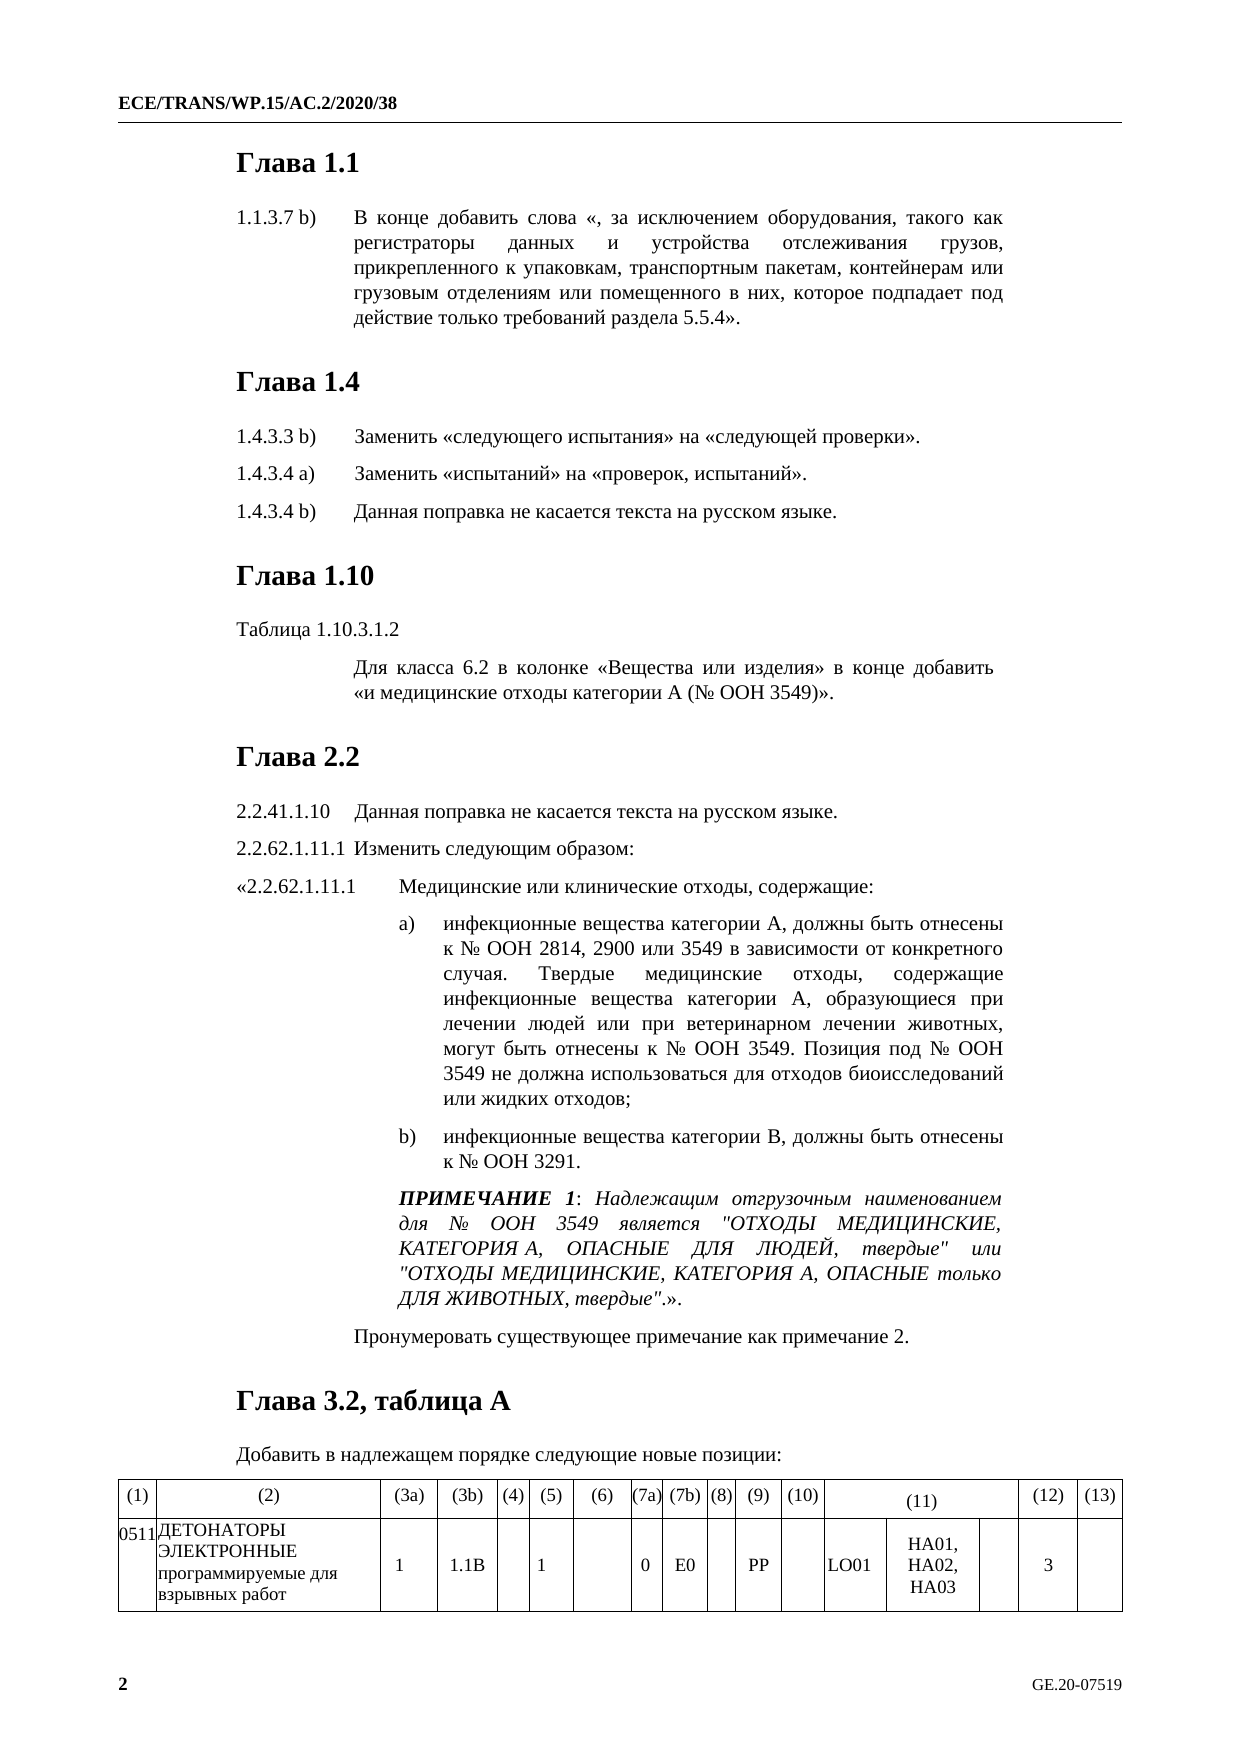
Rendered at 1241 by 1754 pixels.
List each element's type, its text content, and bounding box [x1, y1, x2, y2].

table_cell HA01, HA02, HA03 [887, 1519, 979, 1611]
table_header (12) [1019, 1480, 1077, 1517]
table_header (1) [119, 1480, 156, 1517]
table_header (7b) [663, 1480, 707, 1517]
text a) инфекционные вещества категории А, должны быть отнесены к № ООН 2814, 2900 или 3549 в зависимости от конкретного случая. Твердые медицинские отходы, содержащие инфекционные вещества категории А, образующиеся при лечении людей или при ветеринарном лечении животных, могут быть отнесены к № ООН 3549. Позиция под № ООН 3549 не должна использоваться для отходов биоисследований или жидких отходов; [399, 910, 1004, 1110]
text «2.2.62.1.11.1 Медицинские или клинические отходы, содержащие: [236, 873, 1004, 898]
text Таблица 1.10.3.1.2 [236, 616, 1004, 641]
table_cell 0 [632, 1519, 662, 1611]
text Глава 1.4 [118, 366, 1004, 398]
text 2.2.41.1.10 Данная поправка не касается текста на русском языке. [236, 798, 1004, 823]
text Глава 1.10 [118, 560, 1004, 591]
table_cell [574, 1519, 631, 1611]
table_cell [980, 1519, 1018, 1611]
table_cell [498, 1519, 529, 1611]
table_header (6) [574, 1480, 631, 1517]
table_cell 1 [530, 1519, 573, 1611]
text 1.4.3.4 b) Данная поправка не касается текста на русском языке. [236, 498, 1004, 523]
table_header (3a) [381, 1480, 437, 1517]
text 1.1.3.7 b) В конце добавить слова «, за исключением оборудования, такого как регистраторы данных и устройства отслеживания грузов, прикрепленного к упаковкам, транспортным пакетам, контейнерам или грузовым отделениям или помещенного в них, которое подпадает под действие только требований раздела 5.5.4». [236, 204, 1004, 329]
table_cell [782, 1519, 824, 1611]
text ПРИМЕЧАНИЕ 1: Надлежащим отгрузочным наименованием для № ООН 3549 является "ОТХОДЫ МЕДИЦИНСКИЕ, КАТЕГОРИЯ A, ОПАСНЫЕ ДЛЯ ЛЮДЕЙ, твердые" или "ОТХОДЫ МЕДИЦИНСКИЕ, КАТЕГОРИЯ A, ОПАСНЫЕ только ДЛЯ ЖИВОТНЫХ, твердые".». [399, 1185, 1004, 1310]
table_cell 1 [381, 1519, 437, 1611]
table_cell 1.1B [438, 1519, 497, 1611]
table_cell 0511 [119, 1519, 156, 1611]
table_cell 3 [1019, 1519, 1077, 1611]
table_cell PP [736, 1519, 781, 1611]
text Глава 2.2 [118, 741, 1004, 773]
table_header (2) [157, 1480, 380, 1517]
text Глава 1.1 [118, 148, 1004, 179]
table_header (7a) [632, 1480, 662, 1517]
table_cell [157, 1519, 380, 1611]
table_cell E0 [663, 1519, 707, 1611]
table_cell [708, 1519, 735, 1611]
text Пронумеровать существующее примечание как примечание 2. [353, 1323, 1004, 1348]
table_cell [1078, 1519, 1122, 1611]
table_header (3b) [438, 1480, 497, 1517]
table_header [825, 1480, 1018, 1517]
table_header (9) [736, 1480, 781, 1517]
text Для класса 6.2 в колонке «Вещества или изделия» в конце добавить «и медицинские отходы категории А (№ ООН 3549)». [236, 654, 1004, 704]
text Глава 3.2, таблица A [118, 1385, 1004, 1416]
text 1.4.3.4 a) Заменить «испытаний» на «проверок, испытаний». [236, 460, 1064, 485]
table_cell LO01 [825, 1519, 886, 1611]
table_header (5) [530, 1480, 573, 1517]
text 2.2.62.1.11.1 Изменить следующим образом: [236, 835, 1004, 860]
table_header (10) [782, 1480, 824, 1517]
table_header (13) [1078, 1480, 1122, 1517]
text b) инфекционные вещества категории В, должны быть отнесены к № ООН 3291. [399, 1123, 1004, 1173]
table_header (8) [708, 1480, 735, 1517]
text Добавить в надлежащем порядке следующие новые позиции: [236, 1441, 1004, 1466]
table_header (4) [498, 1480, 529, 1517]
text 1.4.3.3 b) Заменить «следующего испытания» на «следующей проверки». [236, 423, 1064, 448]
